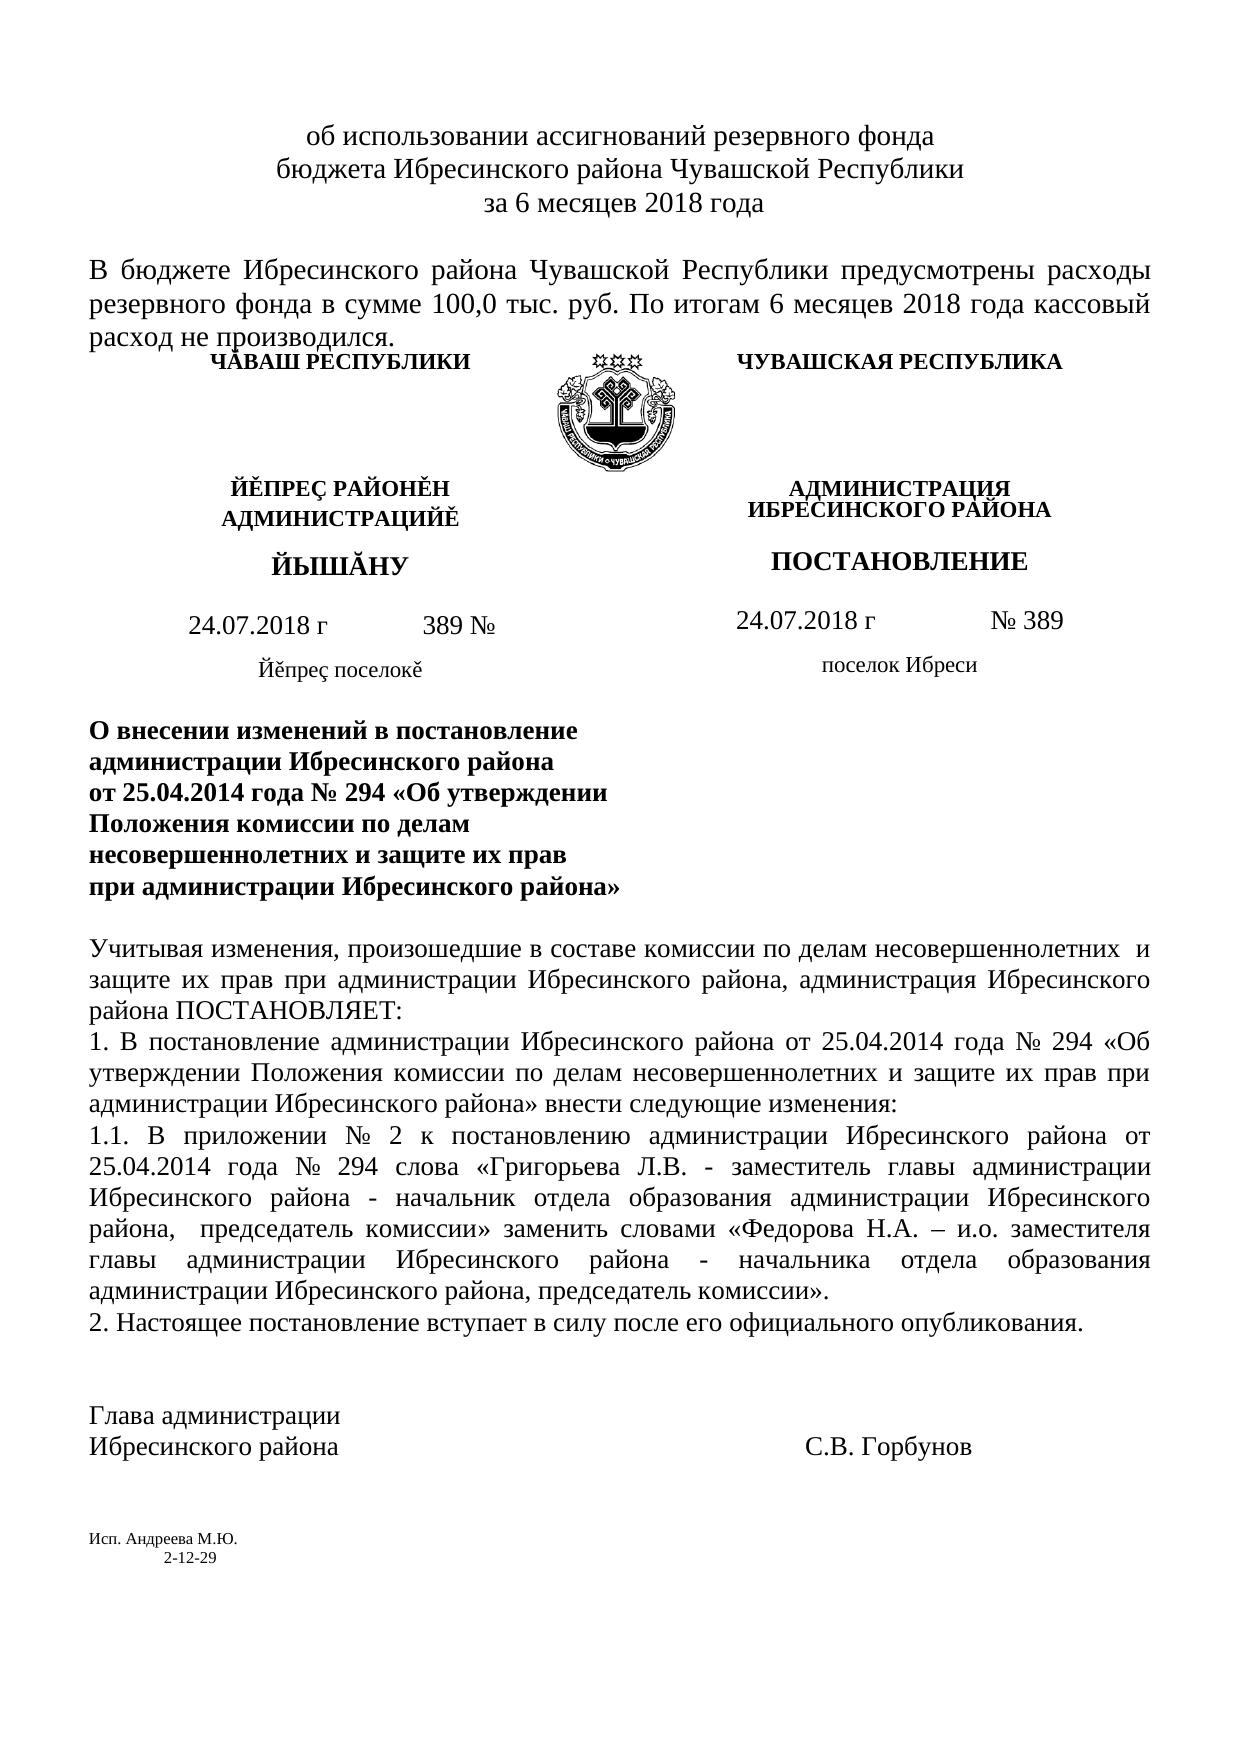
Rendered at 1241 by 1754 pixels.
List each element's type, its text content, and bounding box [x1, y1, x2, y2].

text за 6 месяцев 2018 года [89, 185, 1152, 219]
text об использовании ассигнований резервного фонда [89, 118, 1152, 152]
text О внесении изменений в постановление [89, 714, 1152, 745]
text Ибресинского района С.В. Горбунов [89, 1430, 1152, 1461]
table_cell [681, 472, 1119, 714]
text Положения комиссии по делам [89, 807, 1152, 838]
text 2. Настоящее постановление вступает в силу после его официального опубликования. [89, 1306, 1152, 1337]
text 1.1. В приложении № 2 к постановлению администрации Ибресинского района от 25.04.2014 года № 294 слова «Григорьева Л.В. - заместитель главы администрации Ибресинского района - начальник отдела образования администрации Ибресинского района, председатель комиссии» заменить словами «Федорова Н.А. – и.о. заместителя главы администрации Ибресинского района - начальника отдела образования администрации Ибресинского района, председатель комиссии». [89, 1119, 1152, 1306]
text бюджета Ибресинского района Чувашской Республики [89, 152, 1152, 185]
text от 25.04.2014 года № 294 «Об утверждении [89, 776, 1152, 807]
text при администрации Ибресинского района» [89, 869, 1152, 901]
text Исп. Андреева М.Ю. [89, 1528, 1152, 1548]
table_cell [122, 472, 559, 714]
text Глава администрации [89, 1399, 1152, 1430]
picture [556, 352, 675, 472]
text несовершеннолетних и защите их прав [89, 838, 1152, 869]
text 2-12-29 [89, 1548, 1152, 1567]
text В бюджете Ибресинского района Чувашской Республики предусмотрены расходы резервного фонда в сумме 100,0 тыс. руб. По итогам 6 месяцев 2018 года кассовый расход не производился. [89, 252, 1152, 353]
text 1. В постановление администрации Ибресинского района от 25.04.2014 года № 294 «Об утверждении Положения комиссии по делам несовершеннолетних и защите их прав при администрации Ибресинского района» внести следующие изменения: [89, 1025, 1152, 1119]
text администрации Ибресинского района [89, 745, 1152, 776]
text Учитывая изменения, произошедшие в составе комиссии по делам несовершеннолетних и защите их прав при администрации Ибресинского района, администрация Ибресинского района ПОСТАНОВЛЯЕТ: [89, 932, 1152, 1025]
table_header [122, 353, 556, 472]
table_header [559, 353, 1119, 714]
